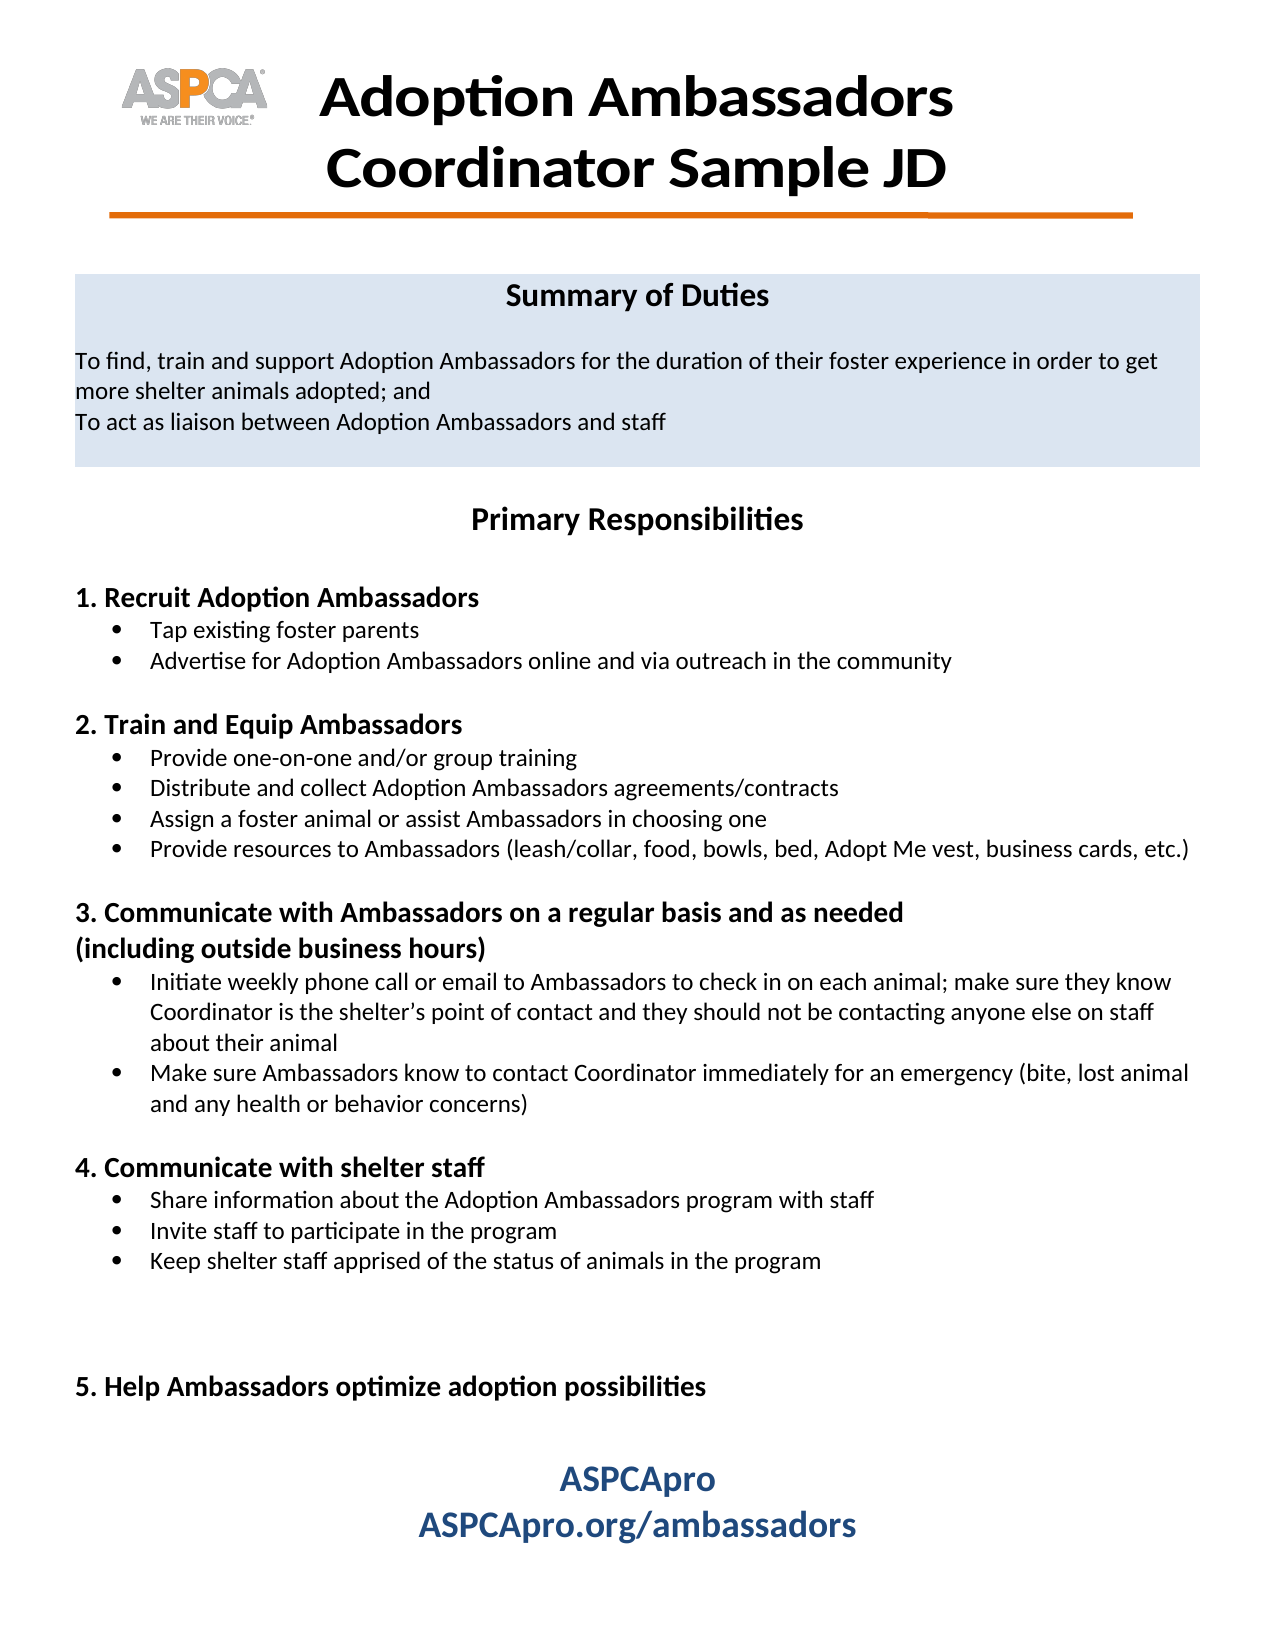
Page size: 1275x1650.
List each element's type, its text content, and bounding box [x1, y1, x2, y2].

text 1. Recruit Adoption Ambassadors [75, 579, 1200, 615]
text Primary Responsibilities [75, 498, 1200, 538]
list Advertise for Adoption Ambassadors online and via outreach in the community [112, 645, 1200, 676]
list Provide one-on-one and/or group training [112, 742, 1200, 772]
list Assign a foster animal or assist Ambassadors in choosing one [112, 803, 1200, 833]
list Provide resources to Ambassadors (leash/collar, food, bowls, bed, Adopt Me vest, business cards, etc.) [112, 833, 1200, 864]
text 5. Help Ambassadors optimize adoption possibilities [75, 1368, 1200, 1403]
list Initiate weekly phone call or email to Ambassadors to check in on each animal; make sure they know Coordinator is the shelter’s point of contact and they should not be contacting anyone else on staff about their animal [112, 966, 1200, 1057]
list Keep shelter staff apprised of the status of animals in the program [112, 1246, 1200, 1276]
text Summary of Duties [75, 274, 1200, 314]
text 3. Communicate with Ambassadors on a regular basis and as needed [75, 894, 1200, 930]
list Make sure Ambassadors know to contact Coordinator immediately for an emergency (bite, lost animal and any health or behavior concerns) [112, 1057, 1200, 1118]
text 4. Communicate with shelter staff [75, 1149, 1200, 1184]
list Share information about the Adoption Ambassadors program with staff [112, 1184, 1200, 1215]
list Invite staff to participate in the program [112, 1215, 1200, 1246]
list Distribute and collect Adoption Ambassadors agreements/contracts [112, 772, 1200, 803]
picture [121, 68, 268, 125]
list Tap existing foster parents [112, 615, 1200, 645]
text (including outside business hours) [75, 930, 1200, 966]
text To find, train and support Adoption Ambassadors for the duration of their foster experience in order to get more shelter animals adopted; and [75, 345, 1200, 406]
text To act as liaison between Adoption Ambassadors and staff [75, 406, 1200, 437]
text 2. Train and Equip Ambassadors [75, 706, 1200, 742]
